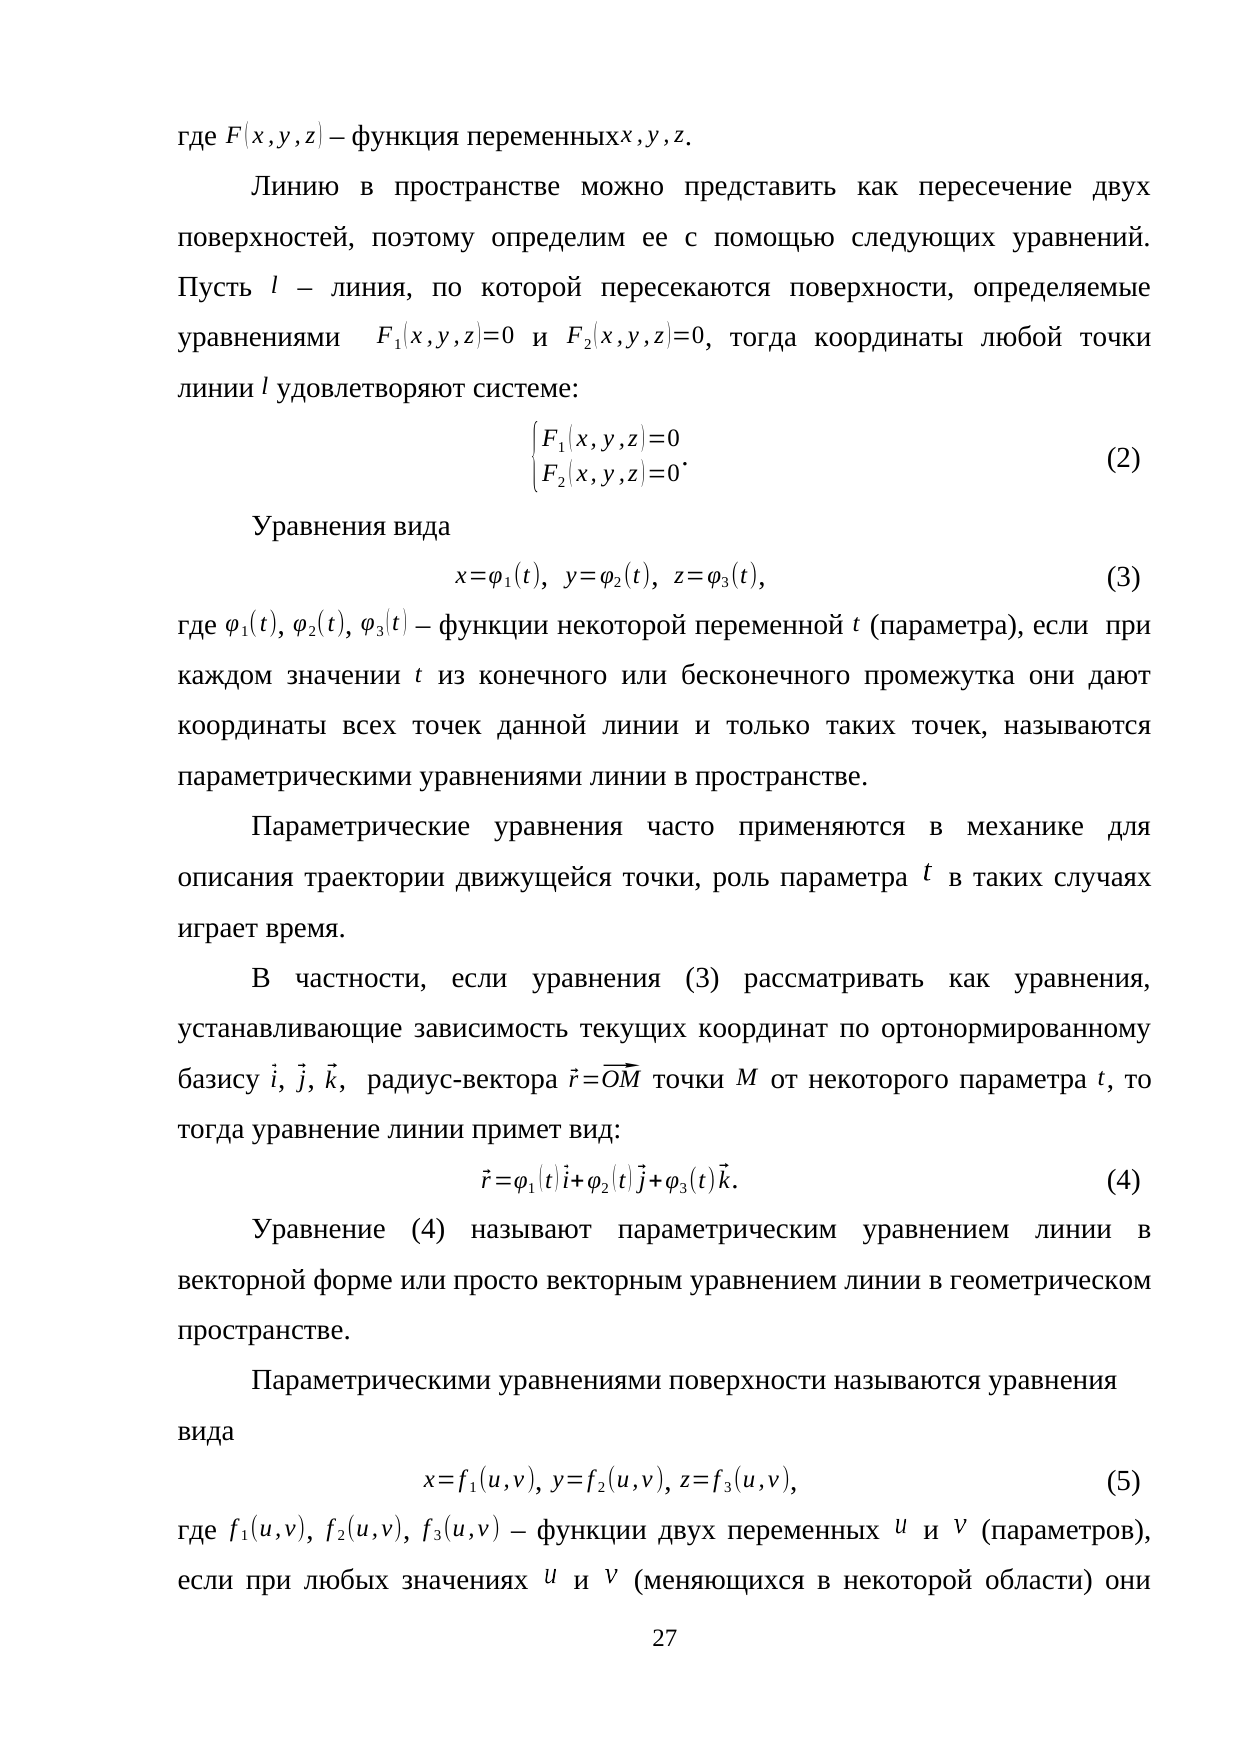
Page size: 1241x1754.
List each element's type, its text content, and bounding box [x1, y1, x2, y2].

table_header (3) [1042, 558, 1152, 607]
table_header (5) [1042, 1463, 1152, 1512]
text Уравнение (4) называют параметрическим уравнением линии в векторной форме или просто векторным уравнением линии в геометрическом пространстве. [177, 1212, 1152, 1346]
table_header (2) [1042, 420, 1152, 508]
table_header , , , [177, 558, 1042, 607]
text где , , – функции некоторой переменной (параметра), если при каждом значении из конечного или бесконечного промежутка они дают координаты всех точек данной линии и только таких точек, называются параметрическими уравнениями линии в пространстве. [177, 607, 1152, 791]
table_header (4) [1042, 1161, 1152, 1212]
text Параметрическими уравнениями поверхности называются уравнения вида [177, 1362, 1152, 1446]
text В частности, если уравнения (3) рассматривать как уравнения, устанавливающие зависимость текущих координат по ортонормированному базису , , , радиус-вектора точки от некоторого параметра , то тогда уравнение линии примет вид: [177, 960, 1152, 1144]
table_header , , , [177, 1463, 1042, 1512]
table_header . [177, 1161, 1042, 1212]
table_header . [177, 420, 1042, 508]
text Параметрические уравнения часто применяются в механике для описания траектории движущейся точки, роль параметра в таких случаях играет время. [177, 808, 1152, 943]
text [177, 1512, 1152, 1596]
text Линию в пространстве можно представить как пересечение двух поверхностей, поэтому определим ее с помощью следующих уравнений. Пусть – линия, по которой пересекаются поверхности, определяемые уравнениями и , тогда координаты любой точки линии удовлетворяют системе: [177, 168, 1152, 403]
text Уравнения вида [177, 508, 1152, 541]
text где – функция переменных. [177, 118, 1152, 152]
